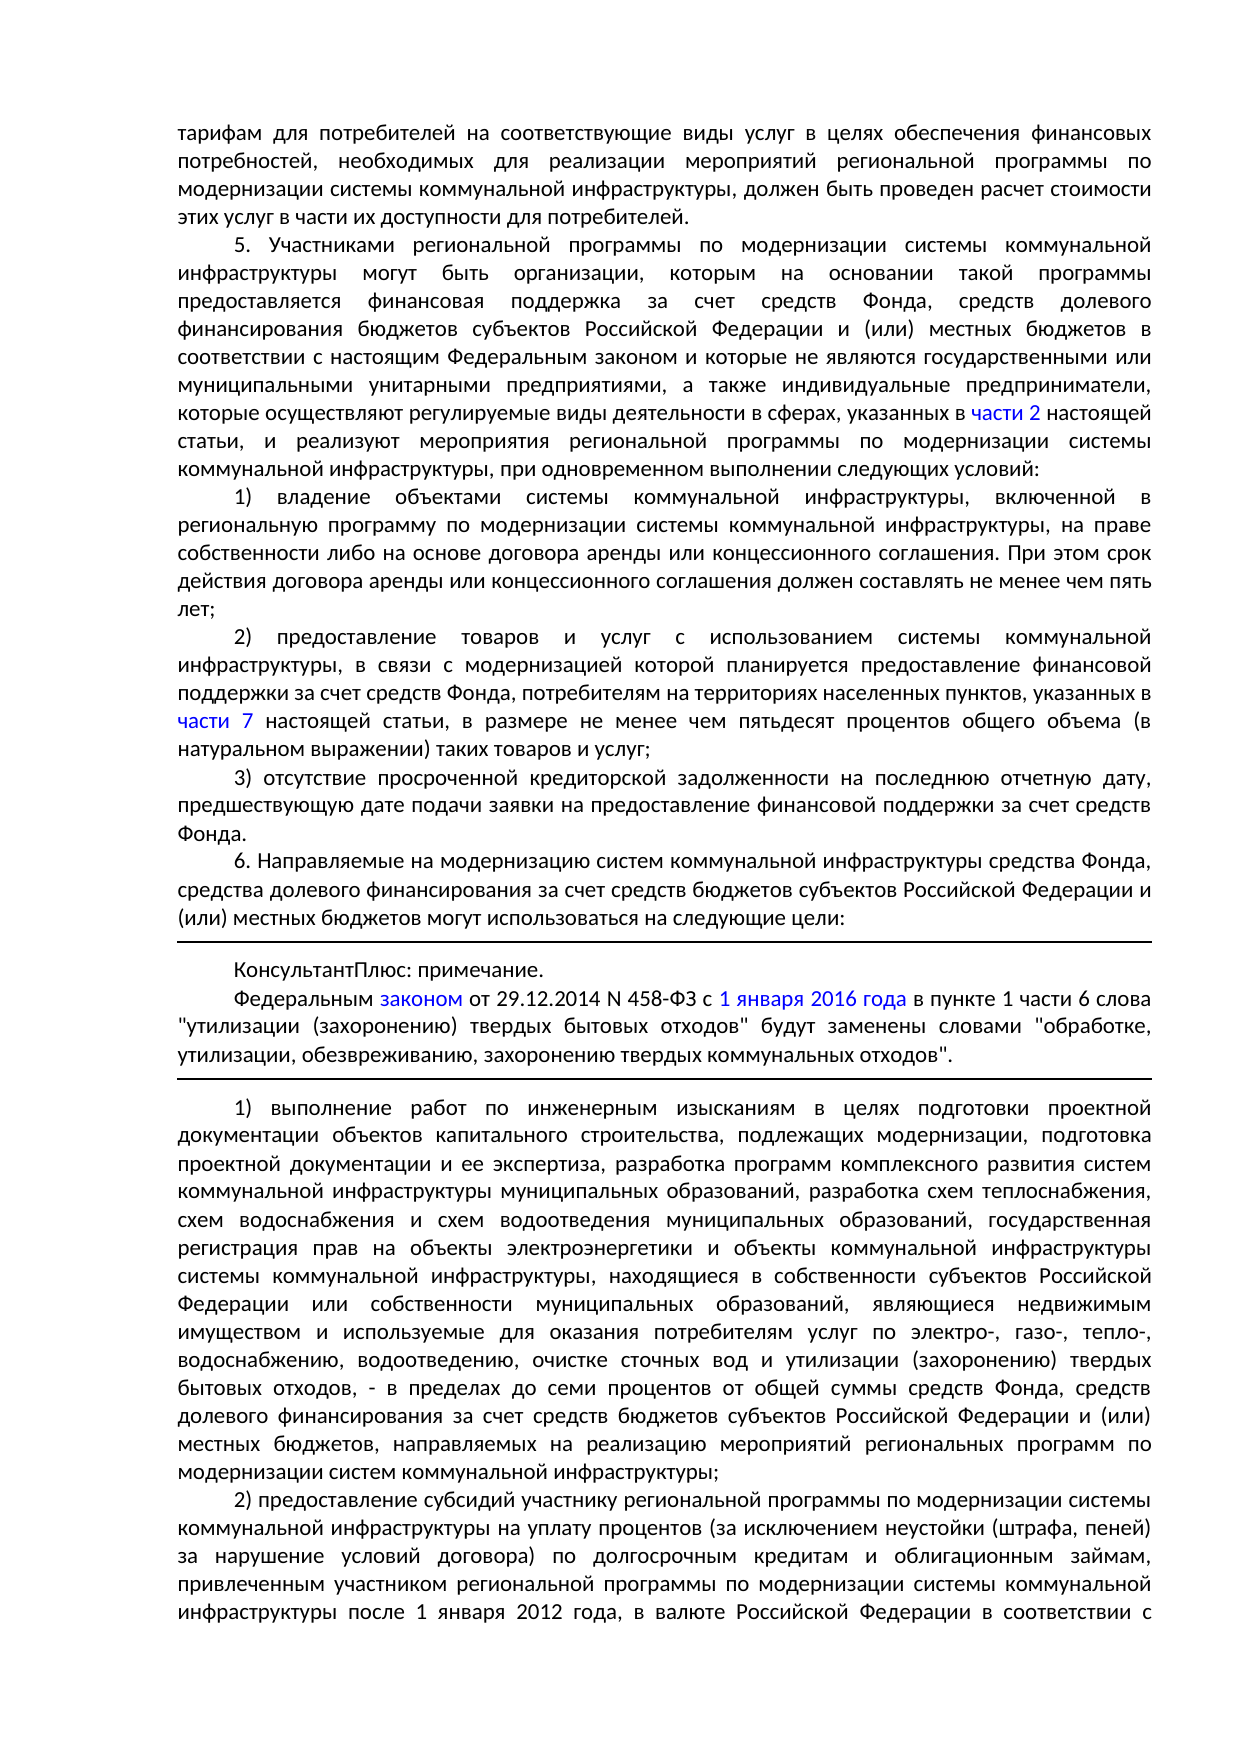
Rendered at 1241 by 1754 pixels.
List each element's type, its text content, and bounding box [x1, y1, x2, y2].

text 3) отсутствие просроченной кредиторской задолженности на последнюю отчетную дату, предшествующую дате подачи заявки на предоставление финансовой поддержки за счет средств Фонда. [177, 763, 1152, 847]
text 2) предоставление товаров и услуг с использованием системы коммунальной инфраструктуры, в связи с модернизацией которой планируется предоставление финансовой поддержки за счет средств Фонда, потребителям на территориях населенных пунктов, указанных в части 7 настоящей статьи, в размере не менее чем пятьдесят процентов общего объема (в натуральном выражении) таких товаров и услуг; [177, 622, 1152, 763]
text 1) выполнение работ по инженерным изысканиям в целях подготовки проектной документации объектов капитального строительства, подлежащих модернизации, подготовка проектной документации и ее экспертиза, разработка программ комплексного развития систем коммунальной инфраструктуры муниципальных образований, разработка схем теплоснабжения, схем водоснабжения и схем водоотведения муниципальных образований, государственная регистрация прав на объекты электроэнергетики и объекты коммунальной инфраструктуры системы коммунальной инфраструктуры, находящиеся в собственности субъектов Российской Федерации или собственности муниципальных образований, являющиеся недвижимым имуществом и используемые для оказания потребителям услуг по электро-, газо-, тепло-, водоснабжению, водоотведению, очистке сточных вод и утилизации (захоронению) твердых бытовых отходов, - в пределах до семи процентов от общей суммы средств Фонда, средств долевого финансирования за счет средств бюджетов субъектов Российской Федерации и (или) местных бюджетов, направляемых на реализацию мероприятий региональных программ по модернизации систем коммунальной инфраструктуры; [177, 1093, 1152, 1485]
text 1) владение объектами системы коммунальной инфраструктуры, включенной в региональную программу по модернизации системы коммунальной инфраструктуры, на праве собственности либо на основе договора аренды или концессионного соглашения. При этом срок действия договора аренды или концессионного соглашения должен составлять не менее чем пять лет; [177, 482, 1152, 622]
text 5. Участниками региональной программы по модернизации системы коммунальной инфраструктуры могут быть организации, которым на основании такой программы предоставляется финансовая поддержка за счет средств Фонда, средств долевого финансирования бюджетов субъектов Российской Федерации и (или) местных бюджетов в соответствии с настоящим Федеральным законом и которые не являются государственными или муниципальными унитарными предприятиями, а также индивидуальные предприниматели, которые осуществляют регулируемые виды деятельности в сферах, указанных в части 2 настоящей статьи, и реализуют мероприятия региональной программы по модернизации системы коммунальной инфраструктуры, при одновременном выполнении следующих условий: [177, 230, 1152, 482]
text КонсультантПлюс: примечание. [177, 956, 1152, 984]
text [177, 118, 1152, 230]
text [177, 1485, 1152, 1625]
text Федеральным законом от 29.12.2014 N 458-ФЗ с 1 января 2016 года в пункте 1 части 6 слова "утилизации (захоронению) твердых бытовых отходов" будут заменены словами "обработке, утилизации, обезвреживанию, захоронению твердых коммунальных отходов". [177, 984, 1152, 1068]
text 6. Направляемые на модернизацию систем коммунальной инфраструктуры средства Фонда, средства долевого финансирования за счет средств бюджетов субъектов Российской Федерации и (или) местных бюджетов могут использоваться на следующие цели: [177, 847, 1152, 931]
